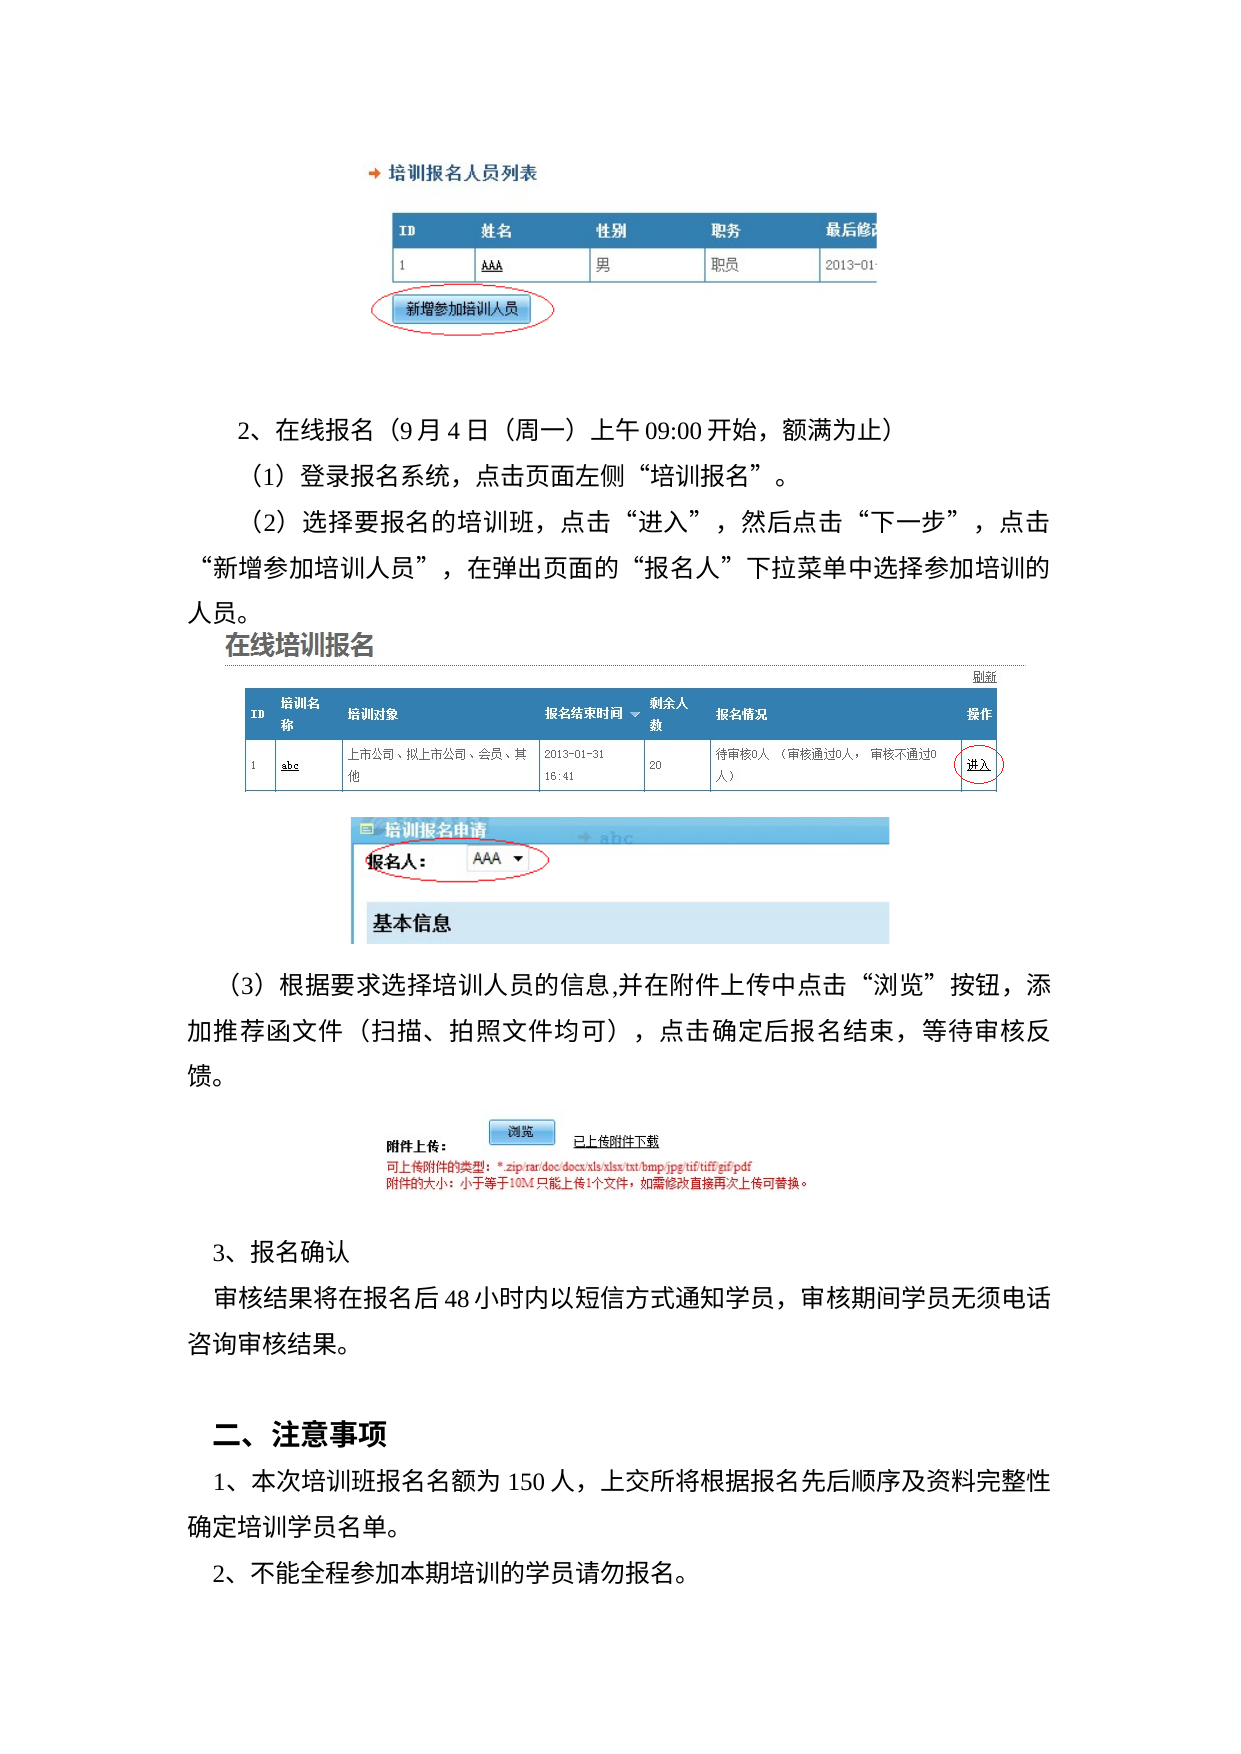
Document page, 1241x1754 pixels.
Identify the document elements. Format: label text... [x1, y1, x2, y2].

text 二、注意事项 [187, 1408, 1053, 1454]
text （2）选择要报名的培训班，点击“进入”，然后点击“下一步”，点击“新增参加培训人员”，在弹出页面的“报名人”下拉菜单中选择参加培训的人员。 [187, 494, 1053, 632]
picture [362, 162, 878, 337]
picture [214, 632, 1026, 805]
picture [385, 1095, 856, 1222]
text 审核结果将在报名后48小时内以短信方式通知学员，审核期间学员无须电话咨询审核结果。 [187, 1271, 1053, 1362]
text 1、本次培训班报名名额为150人，上交所将根据报名先后顺序及资料完整性确定培训学员名单。 [187, 1454, 1053, 1546]
text 2、在线报名（9月4日（周一）上午09:00开始，额满为止） [187, 403, 1053, 449]
text （1）登录报名系统，点击页面左侧“培训报名”。 [187, 449, 1053, 494]
text （3）根据要求选择培训人员的信息,并在附件上传中点击“浏览”按钮，添加推荐函文件（扫描、拍照文件均可），点击确定后报名结束，等待审核反馈。 [187, 957, 1053, 1095]
text 3、报名确认 [187, 1225, 1053, 1271]
picture [350, 817, 890, 944]
text 2、不能全程参加本期培训的学员请勿报名。 [187, 1546, 1053, 1592]
